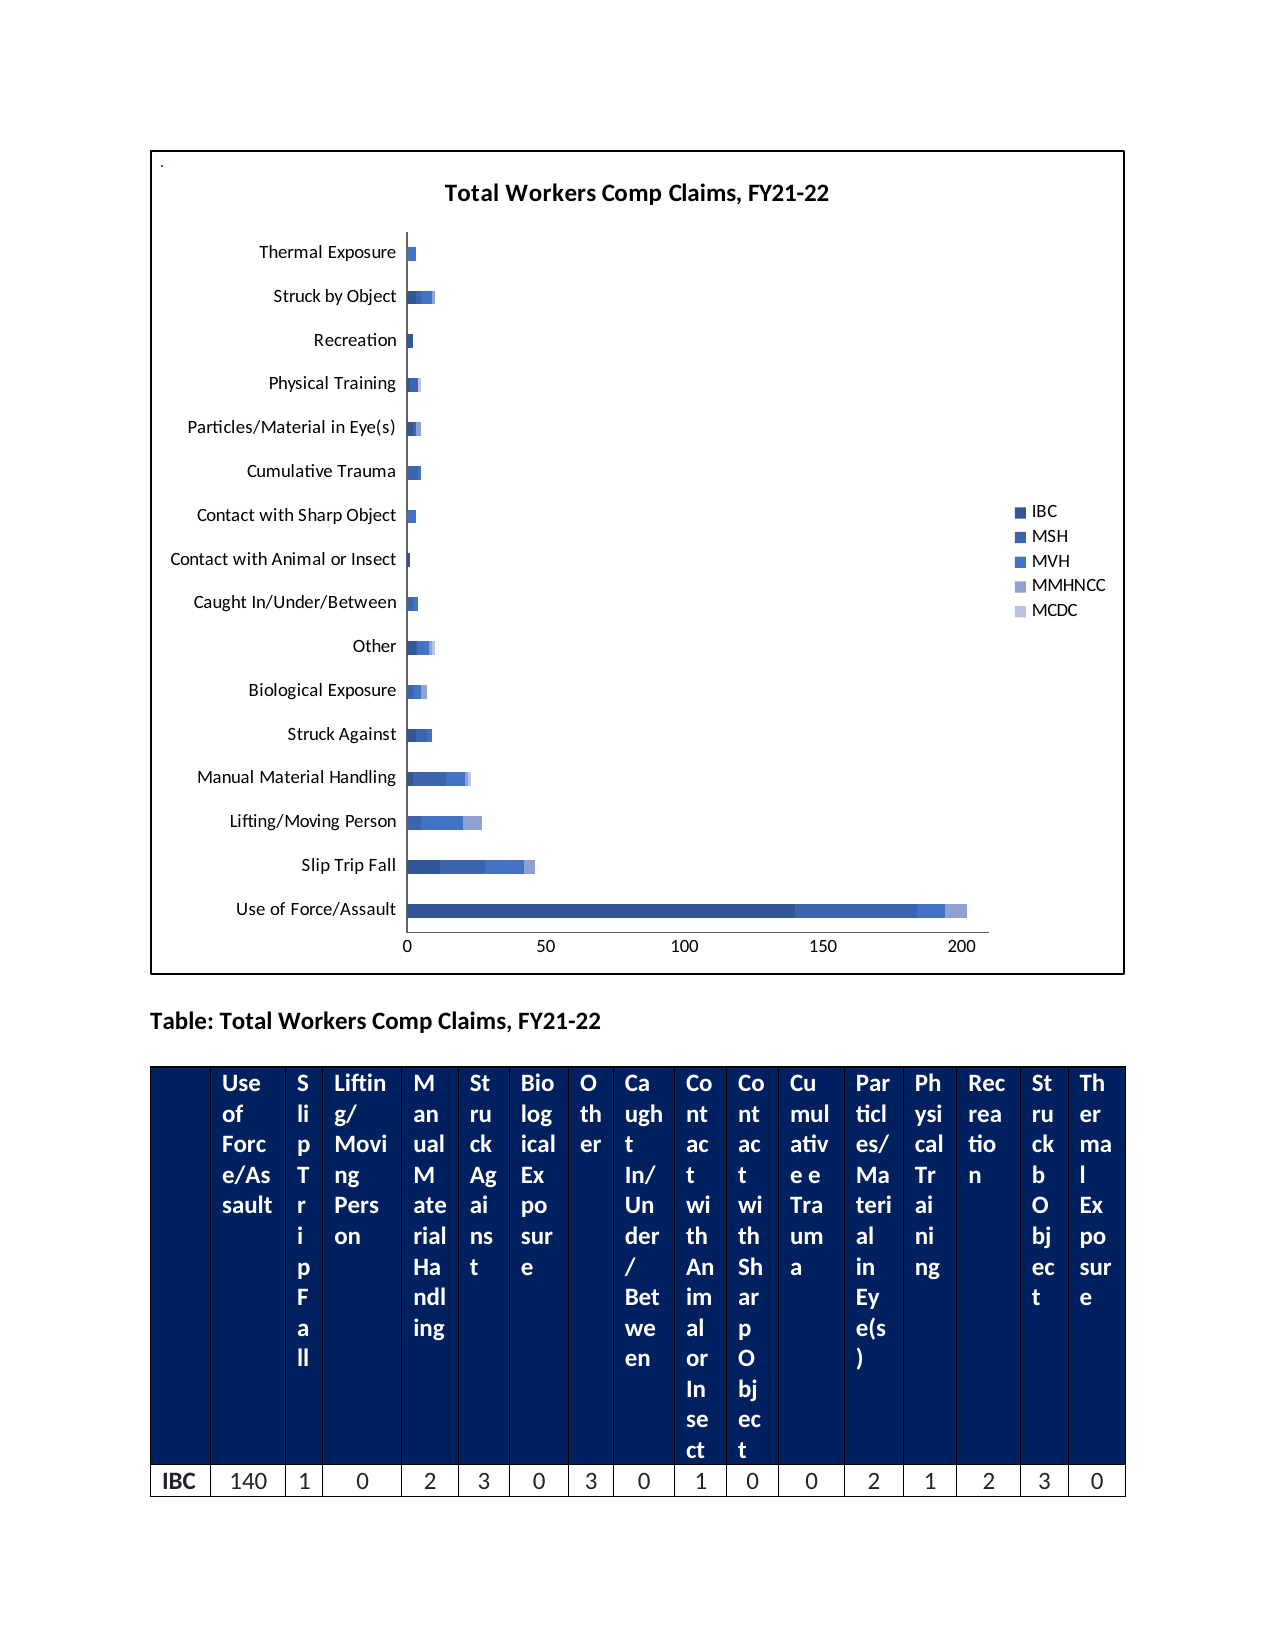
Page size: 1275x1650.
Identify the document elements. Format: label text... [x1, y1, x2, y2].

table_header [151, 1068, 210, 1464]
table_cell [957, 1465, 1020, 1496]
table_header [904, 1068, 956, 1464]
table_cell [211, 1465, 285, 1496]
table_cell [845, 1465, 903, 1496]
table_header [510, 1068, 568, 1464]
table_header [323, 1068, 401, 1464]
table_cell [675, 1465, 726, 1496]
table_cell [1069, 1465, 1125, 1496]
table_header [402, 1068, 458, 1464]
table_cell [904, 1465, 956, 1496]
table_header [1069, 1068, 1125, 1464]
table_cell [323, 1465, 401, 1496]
text Table: Total Workers Comp Claims, FY21-22 [150, 1005, 1125, 1036]
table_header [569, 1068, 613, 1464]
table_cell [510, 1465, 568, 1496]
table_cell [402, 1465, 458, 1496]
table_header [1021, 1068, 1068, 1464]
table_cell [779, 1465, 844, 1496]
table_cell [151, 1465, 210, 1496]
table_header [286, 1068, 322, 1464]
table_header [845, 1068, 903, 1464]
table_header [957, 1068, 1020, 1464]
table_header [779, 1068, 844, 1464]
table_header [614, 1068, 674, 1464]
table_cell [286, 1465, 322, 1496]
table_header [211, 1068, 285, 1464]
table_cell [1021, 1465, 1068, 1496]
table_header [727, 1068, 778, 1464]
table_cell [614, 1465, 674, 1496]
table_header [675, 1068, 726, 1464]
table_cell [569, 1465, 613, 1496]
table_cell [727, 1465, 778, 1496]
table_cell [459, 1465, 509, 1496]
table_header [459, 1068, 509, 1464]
